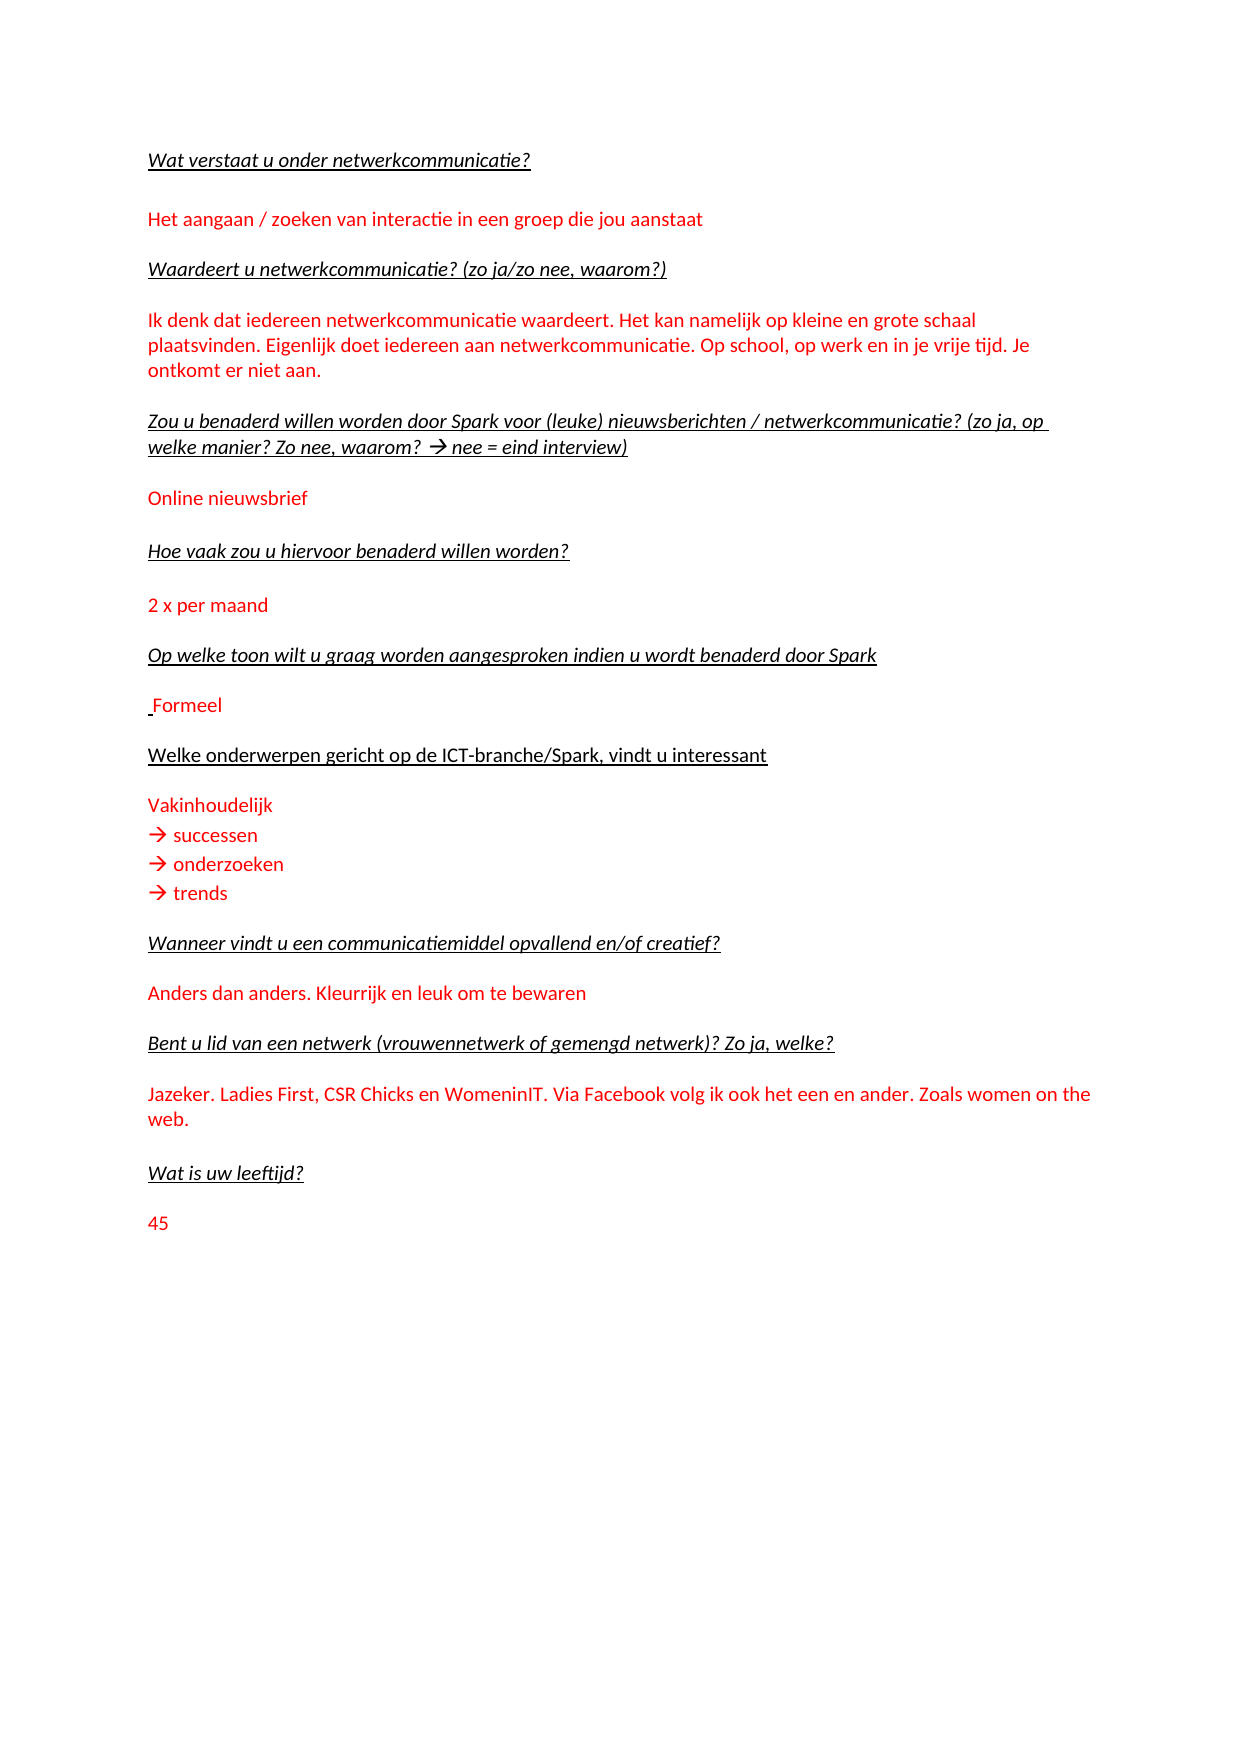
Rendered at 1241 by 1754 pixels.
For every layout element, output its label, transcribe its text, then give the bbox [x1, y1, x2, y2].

text Wanneer vindt u een communicatiemiddel opvallend en/of creatief? [148, 930, 1093, 956]
text Bent u lid van een netwerk (vrouwennetwerk of gemengd netwerk)? Zo ja, welke? [148, 1030, 1093, 1056]
text Vakinhoudelijk successen onderzoeken trends [148, 793, 1093, 906]
text Online nieuwsbrief [148, 485, 1093, 538]
text Jazeker. Ladies First, CSR Chicks en WomeninIT. Via Facebook volg ik ook het een en ander. Zoals women on the web. [148, 1056, 1093, 1160]
text Wat is uw leeftijd? [148, 1160, 1093, 1185]
text Hoe vaak zou u hiervoor benaderd willen worden? [148, 538, 1093, 563]
text Zou u benaderd willen worden door Spark voor (leuke) nieuwsberichten / netwerkcommunicatie? (zo ja, op welke manier? Zo nee, waarom? nee = eind interview) [148, 408, 1093, 459]
text Op welke toon wilt u graag worden aangesproken indien u wordt benaderd door Spark [148, 643, 1093, 668]
text Anders dan anders. Kleurrijk en leuk om te bewaren [148, 980, 1093, 1006]
text 2 x per maand [148, 563, 1093, 618]
text Wat verstaat u onder netwerkcommunicatie? Het aangaan / zoeken van interactie in een groep die jou aanstaat [148, 148, 1093, 231]
text Welke onderwerpen gericht op de ICT-branche/Spark, vindt u interessant [148, 743, 1093, 768]
text Formeel [148, 693, 1093, 718]
text 45 [148, 1210, 1093, 1235]
text Waardeert u netwerkcommunicatie? (zo ja/zo nee, waarom?) [148, 256, 1093, 281]
text Ik denk dat iedereen netwerkcommunicatie waardeert. Het kan namelijk op kleine en grote schaal plaatsvinden. Eigenlijk doet iedereen aan netwerkcommunicatie. Op school, op werk en in je vrije tijd. Je ontkomt er niet aan. [148, 281, 1093, 383]
